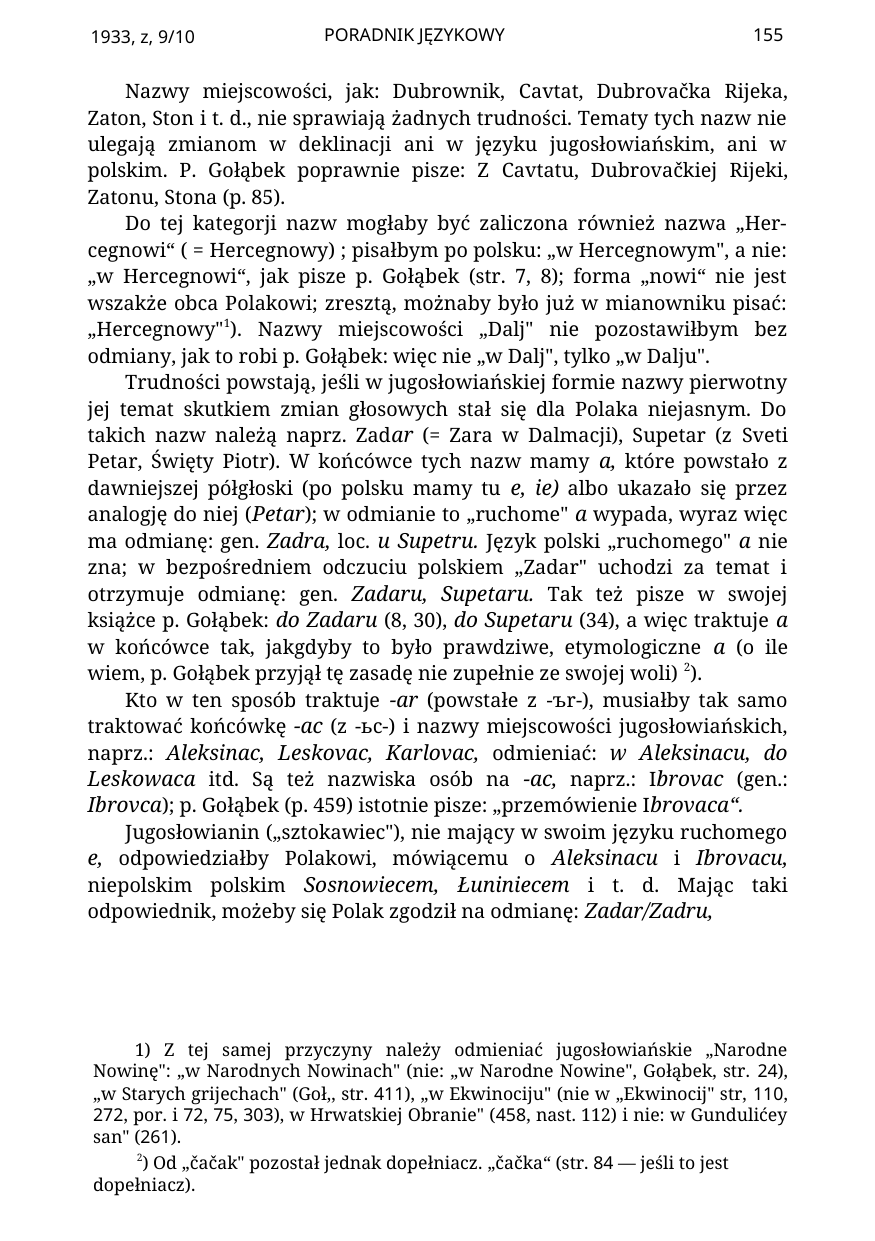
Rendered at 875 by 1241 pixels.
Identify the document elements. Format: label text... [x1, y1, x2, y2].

text 1933, z, 9/10 [90, 29, 195, 47]
text Kto w ten sposób traktuje -ar (powstałe z -ъr-), musiałby tak samo traktować końcówkę -ac (z -ьс-) i nazwy miejscowości jugosłowiańskich, naprz.: Aleksinac, Leskovac, Karlovac, odmieniać: w Aleksinacu, do Leskowaca itd. Są też nazwiska osób na -ac, naprz.: Ibrovac (gen.: Ibrovca); p. Gołąbek (p. 459) istotnie pisze: „przemówienie Ibrovaca“. [87, 686, 788, 818]
text Do tej kategorji nazw mogłaby być zaliczona również nazwa „Her- cegnowi“ ( = Hercegnowy) ; pisałbym po polsku: „w Hercegnowym", a nie: „w Hercegnowi“, jak pisze p. Gołąbek (str. 7, 8); forma „nowi“ nie jest wszakże obca Polakowi; zresztą, możnaby było już w mianowniku pisać: „Hercegnowy"1). Nazwy miejscowości „Dalj" nie pozostawiłbym bez odmiany, jak to robi p. Gołąbek: więc nie „w Dalj", tylko „w Dalju". [87, 210, 788, 368]
text Trudności powstają, jeśli w jugosłowiańskiej formie nazwy pierwotny jej temat skutkiem zmian głosowych stał się dla Polaka niejasnym. Do takich nazw należą naprz. Zadar (= Zara w Dalmacji), Supetar (z Sveti Petar, Święty Piotr). W końcówce tych nazw mamy a, które powstało z dawniejszej półgłoski (po polsku mamy tu e, ie) albo ukazało się przez analogję do niej (Petar); w odmianie to „ruchome" a wypada, wyraz więc ma odmianę: gen. Zadra, loc. u Supetru. Język polski „ruchomego" a nie zna; w bezpośredniem odczuciu polskiem „Zadar" uchodzi za temat i otrzymuje odmianę: gen. Zadaru, Supetaru. Tak też pisze w swojej książce p. Gołąbek: do Zadaru (8, 30), do Supetaru (34), a więc traktuje a w końcówce tak, jakgdyby to było prawdziwe, etymologiczne a (o ile wiem, p. Gołąbek przyjął tę zasadę nie zupełnie ze swojej woli) 2). [87, 368, 788, 686]
text Jugosłowianin („sztokawiec"), nie mający w swoim języku ruchomego e, odpowiedziałby Polakowi, mówiącemu o Aleksinacu i Ibrovacu, niepolskim polskim Sosnowiecem, Łuniniecem i t. d. Mając taki odpowiednik, możeby się Polak zgodził na odmianę: Zadar/Zadru, [87, 818, 788, 924]
text 155 [753, 27, 783, 44]
text Nazwy miejscowości, jak: Dubrownik, Cavtat, Dubrovačka Rijeka, Zaton, Ston i t. d., nie sprawiają żadnych trudności. Tematy tych nazw nie ulegają zmianom w deklinacji ani w języku jugosłowiańskim, ani w polskim. P. Gołąbek poprawnie pisze: Z Cavtatu, Dubrovačkiej Rijeki, Zatonu, Stona (p. 85). [87, 77, 788, 210]
text PORADNIK JĘZYKOWY [324, 27, 505, 45]
text 1) Z tej samej przyczyny należy odmieniać jugosłowiańskie „Narodne Nowinę": „w Narodnych Nowinach" (nie: „w Narodne Nowine", Gołąbek, str. 24), „w Starych grijechach" (Goł,, str. 411), „w Ekwinociju" (nie w „Ekwinocij" str, 110, 272, por. i 72, 75, 303), w Hrwatskiej Obranie" (458, nast. 112) i nie: w Gundulićey san" (261). [93, 1038, 788, 1148]
text 2) Od „čačak" pozostał jednak dopełniacz. „čačka“ (str. 84 — jeśli to jest dopełniacz). [93, 1152, 788, 1196]
